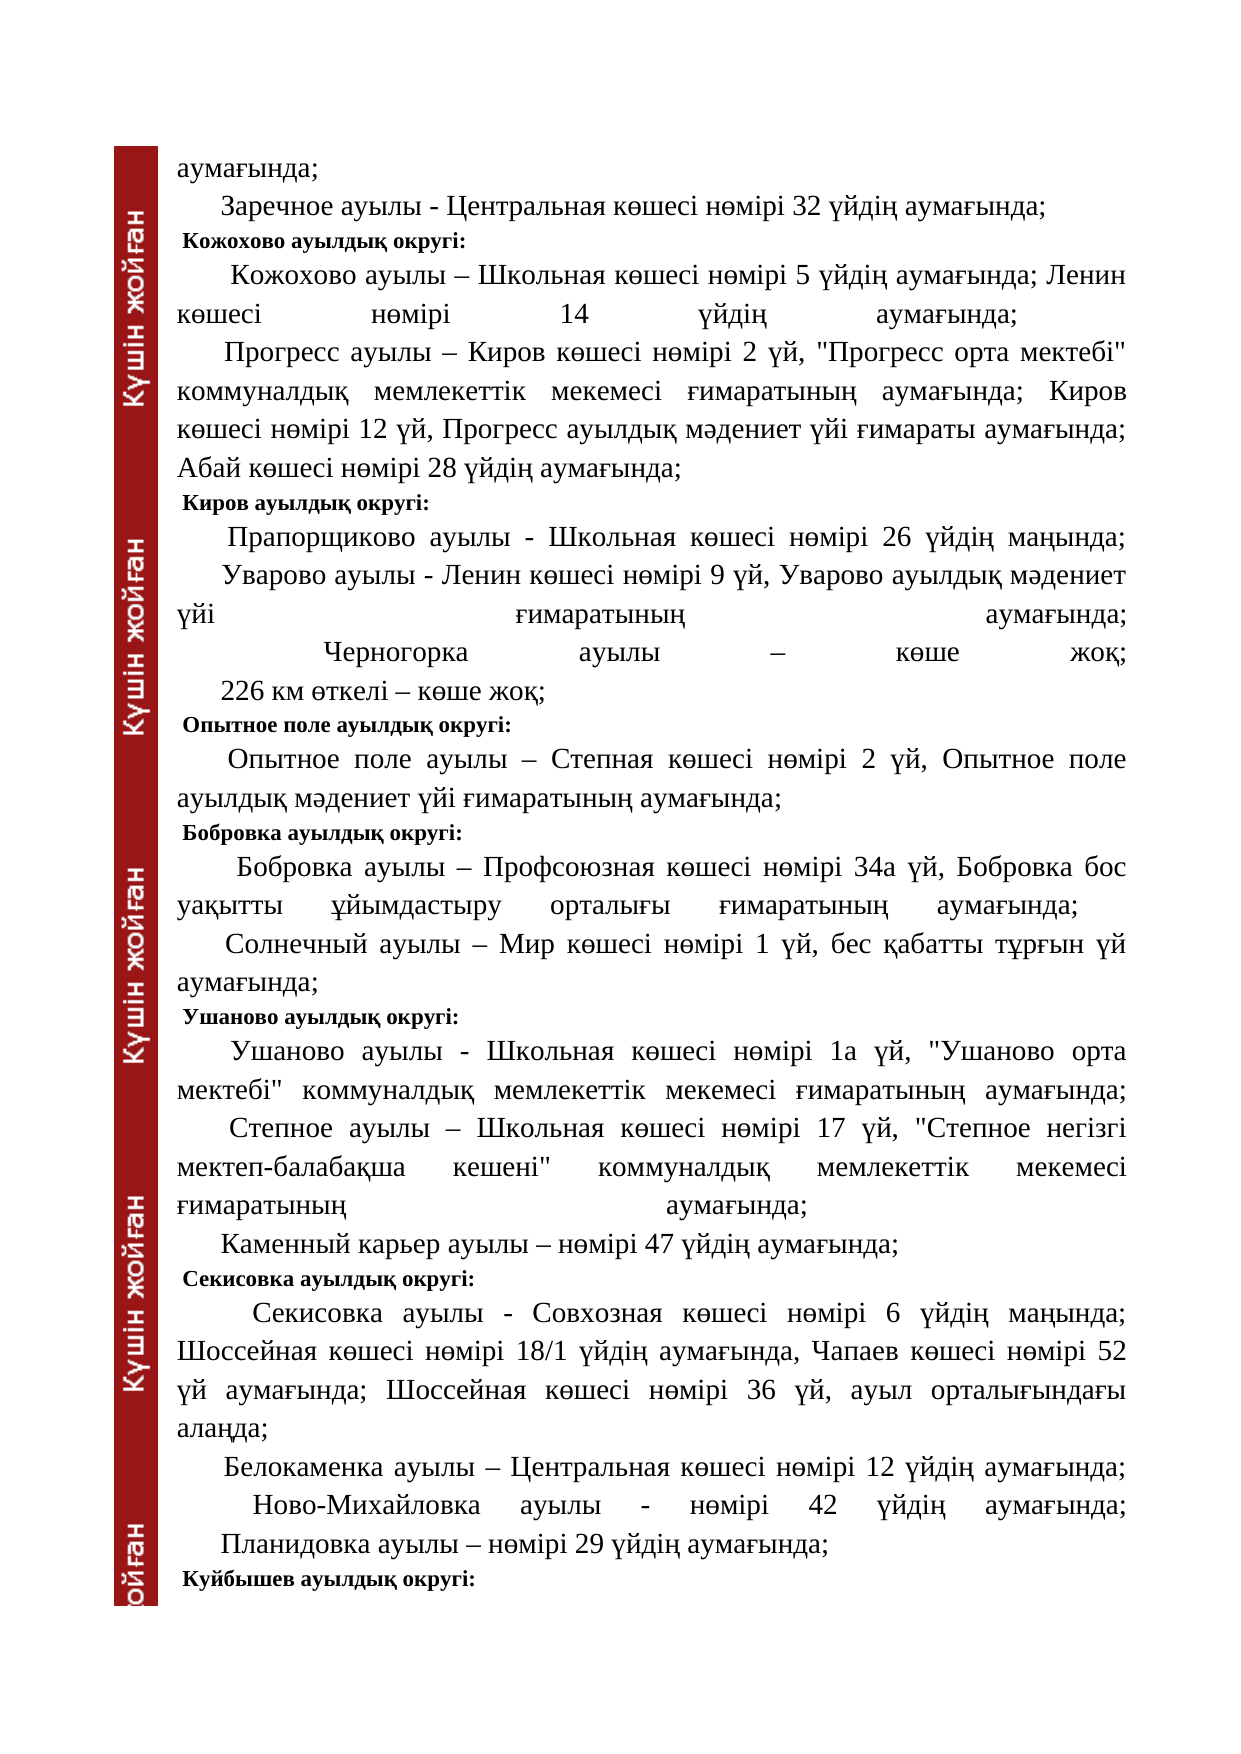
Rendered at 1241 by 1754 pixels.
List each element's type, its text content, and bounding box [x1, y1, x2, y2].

picture [114, 738, 158, 742]
text Опытное поле ауылдық округі: [112, 711, 1128, 738]
picture [114, 222, 158, 227]
picture [114, 515, 158, 519]
text Секисовка ауылы - Совхозная көшесі нөмірі 6 үйдің маңында; Шоссейная көшесі нөмірі 18/1 үйдің аумағында, Чапаев көшесі нөмірі 52 үй аумағында; Шоссейная көшесі нөмірі 36 үй, ауыл орталығындағы алаңда; Белокаменка ауылы – Центральная көшесі нөмірі 12 үйдің аумағында; Ново-Михайловка ауылы - нөмірі 42 үйдің аумағында; Планидовка ауылы – нөмірі 29 үйдің аумағында; [112, 1295, 1128, 1559]
picture [114, 146, 158, 150]
text Кожохово ауылы – Школьная көшесі нөмірі 5 үйдің аумағында; Ленин көшесі нөмірі 14 үйдің аумағында; Прогресс ауылы – Киров көшесі нөмірі 2 үй, "Прогресс орта мектебі" коммуналдық мемлекеттік мекемесі ғимаратының аумағында; Киров көшесі нөмірі 12 үй, Прогресс ауылдық мәдениет үйі ғимараты аумағында; Абай көшесі нөмірі 28 үйдің аумағында; [112, 257, 1128, 483]
picture [114, 1291, 158, 1295]
picture [114, 1029, 158, 1033]
text Секисовка ауылдық округі: [112, 1264, 1128, 1291]
picture [114, 483, 158, 488]
text Ушаново ауылдық округі: [112, 1003, 1128, 1029]
picture [114, 1259, 158, 1264]
text Киров ауылдық округі: [112, 488, 1128, 515]
picture [114, 706, 158, 711]
text Куйбышев ауылдық округі: [112, 1564, 1128, 1591]
picture [114, 845, 158, 849]
text Прапорщиково ауылы - Школьная көшесі нөмірі 26 үйдің маңында; Уварово ауылы - Ленин көшесі нөмірі 9 үй, Уварово ауылдық мәдениет үйі ғимаратының аумағында; Черногорка ауылы – көше жоқ; 226 км өткелі – көше жоқ; [112, 519, 1128, 706]
picture [114, 998, 158, 1003]
text Ушаново ауылы - Школьная көшесі нөмірі 1а үй, "Ушаново орта мектебі" коммуналдық мемлекеттік мекемесі ғимаратының аумағында; Степное ауылы – Школьная көшесі нөмірі 17 үй, "Степное негізгі мектеп-балабақша кешені" коммуналдық мемлекеттік мекемесі ғимаратының аумағында; Каменный карьер ауылы – нөмірі 47 үйдің аумағында; [112, 1033, 1128, 1259]
text Кожохово ауылдық округі: [112, 227, 1128, 253]
text Опытное поле ауылы – Степная көшесі нөмірі 2 үй, Опытное поле ауылдық мәдениет үйі ғимаратының аумағында; [112, 742, 1128, 814]
text Бобровка ауылы – Профсоюзная көшесі нөмірі 34а үй, Бобровка бос уақытты ұйымдастыру орталығы ғимаратының аумағында; Солнечный ауылы – Мир көшесі нөмірі 1 үй, бес қабатты тұрғын үй аумағында; [112, 849, 1128, 998]
picture [114, 253, 158, 257]
picture [114, 814, 158, 819]
picture [114, 1591, 158, 1606]
picture [114, 1559, 158, 1564]
text Бобровка ауылдық округі: [112, 819, 1128, 845]
